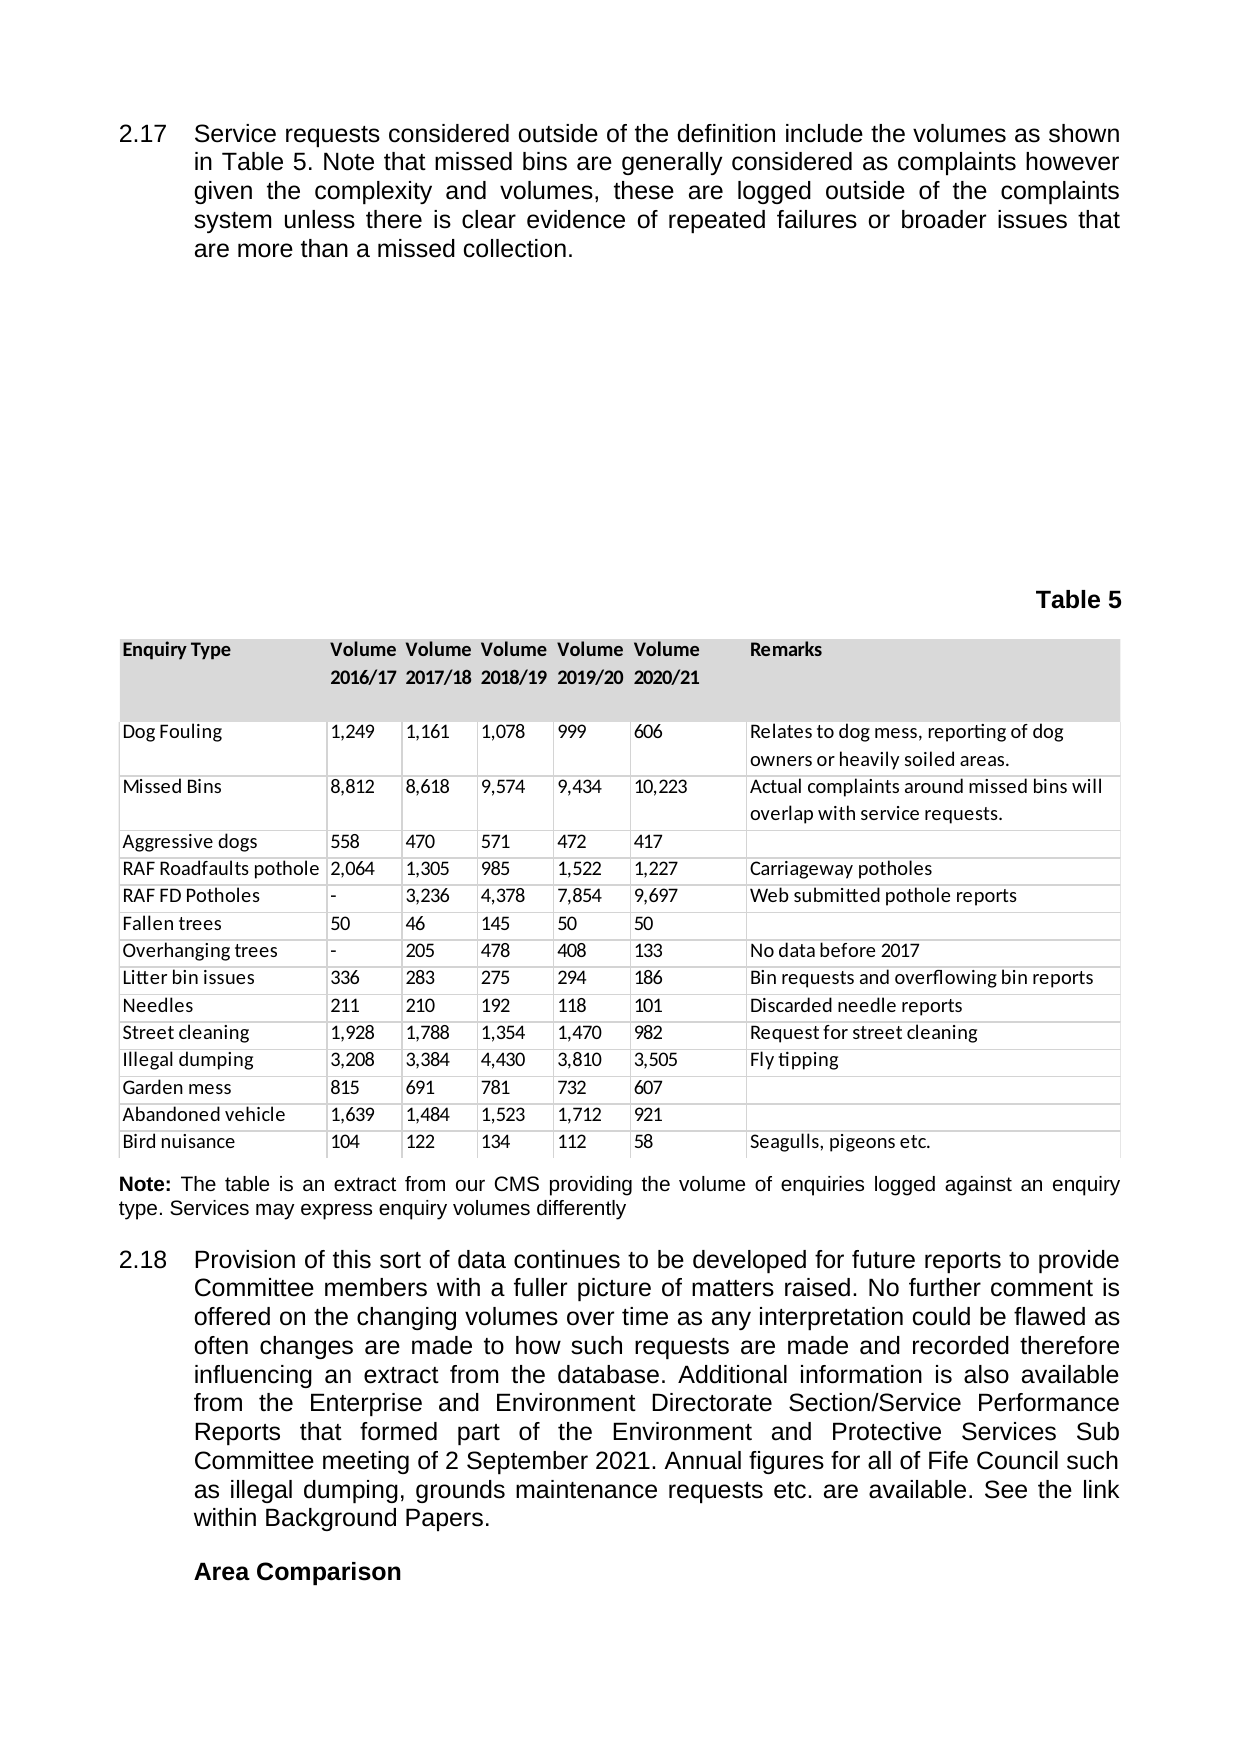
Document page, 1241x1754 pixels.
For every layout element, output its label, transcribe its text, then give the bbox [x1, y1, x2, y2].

text Table 5 [118, 585, 1122, 613]
text Note: The table is an extract from our CMS providing the volume of enquiries logged against an enquiry type. Services may express enquiry volumes differently [118, 1172, 1122, 1220]
text 2.17 Service requests considered outside of the definition include the volumes as shown in Table 5. Note that missed bins are generally considered as complaints however given the complexity and volumes, these are logged outside of the complaints system unless there is clear evidence of repeated failures or broader issues that are more than a missed collection. [118, 118, 1122, 291]
text Area Comparison [193, 1557, 1122, 1586]
text 2.18 Provision of this sort of data continues to be developed for future reports to provide Committee members with a fuller picture of matters raised. No further comment is offered on the changing volumes over time as any interpretation could be flawed as often changes are made to how such requests are made and recorded therefore influencing an extract from the database. Additional information is also available from the Enterprise and Environment Directorate Section/Service Performance Reports that formed part of the Environment and Protective Services Sub Committee meeting of 2 September 2021. Annual figures for all of Fife Council such as illegal dumping, grounds maintenance requests etc. are available. See the link within Background Papers. [118, 1245, 1122, 1532]
